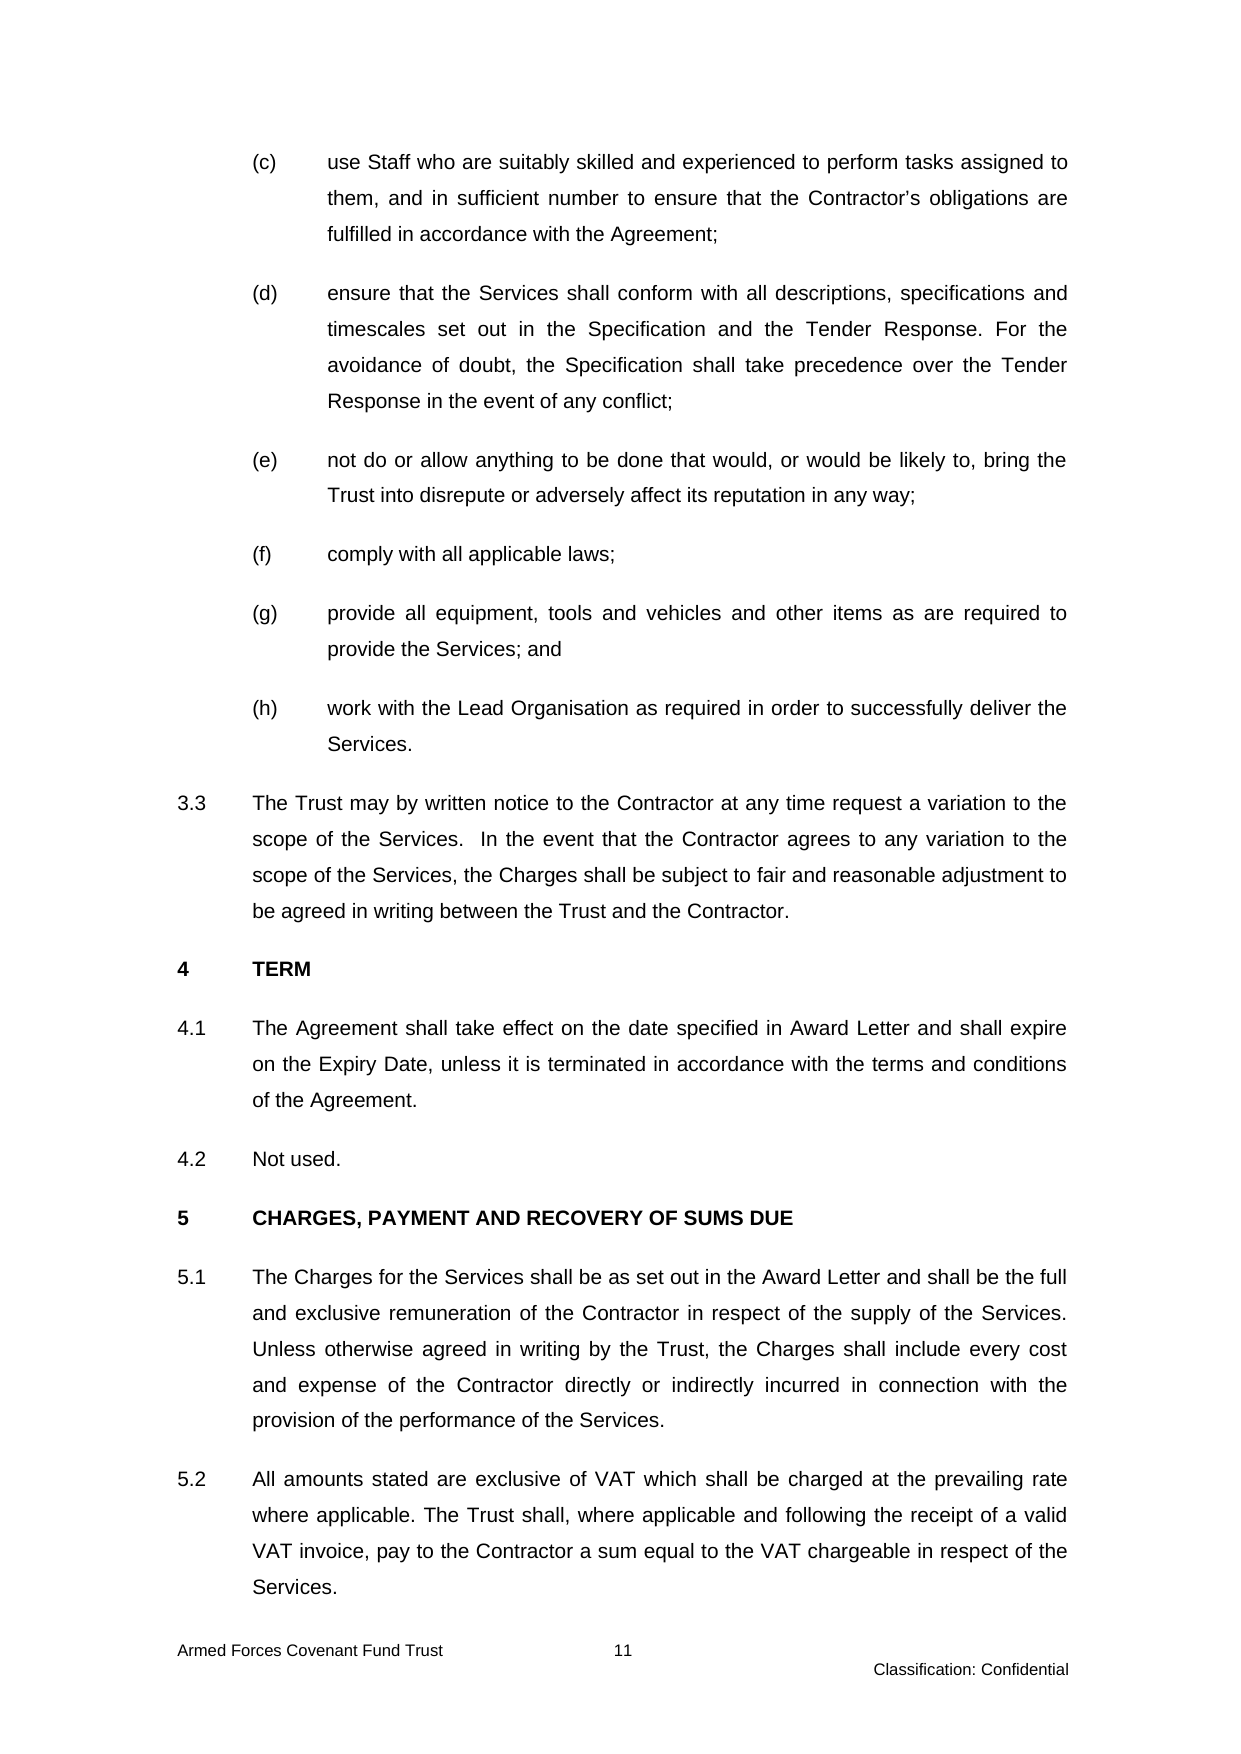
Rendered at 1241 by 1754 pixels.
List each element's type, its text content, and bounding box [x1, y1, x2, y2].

text ensure that the Services shall conform with all descriptions, specifications and timescales set out in the Specification and the Tender Response. For the avoidance of doubt, the Specification shall take precedence over the Tender Response in the event of any conflict; [252, 281, 1069, 412]
text work with the Lead Organisation as required in order to successfully deliver the Services. [252, 696, 1069, 756]
text not do or allow anything to be done that would, or would be likely to, bring the Trust into disrepute or adversely affect its reputation in any way; [252, 447, 1069, 507]
text The Agreement shall take effect on the date specified in Award Letter and shall expire on the Expiry Date, unless it is terminated in accordance with the terms and conditions of the Agreement. [177, 1016, 1069, 1112]
text Not used. [177, 1147, 1069, 1171]
text The Trust may by written notice to the Contractor at any time request a variation to the scope of the Services. In the event that the Contractor agrees to any variation to the scope of the Services, the Charges shall be subject to fair and reasonable adjustment to be agreed in writing between the Trust and the Contractor. [177, 791, 1069, 922]
text Term [177, 957, 1069, 981]
text The Charges for the Services shall be as set out in the Award Letter and shall be the full and exclusive remuneration of the Contractor in respect of the supply of the Services. Unless otherwise agreed in writing by the Trust, the Charges shall include every cost and expense of the Contractor directly or indirectly incurred in connection with the provision of the performance of the Services. [177, 1264, 1069, 1432]
text All amounts stated are exclusive of VAT which shall be charged at the prevailing rate where applicable. The Trust shall, where applicable and following the receipt of a valid VAT invoice, pay to the Contractor a sum equal to the VAT chargeable in respect of the Services. [177, 1467, 1069, 1599]
text provide all equipment, tools and vehicles and other items as are required to provide the Services; and [252, 601, 1069, 661]
text use Staff who are suitably skilled and experienced to perform tasks assigned to them, and in sufficient number to ensure that the Contractor’s obligations are fulfilled in accordance with the Agreement; [252, 150, 1069, 246]
text Charges, Payment and Recovery of Sums Due [177, 1206, 1069, 1230]
text comply with all applicable laws; [252, 542, 1069, 566]
